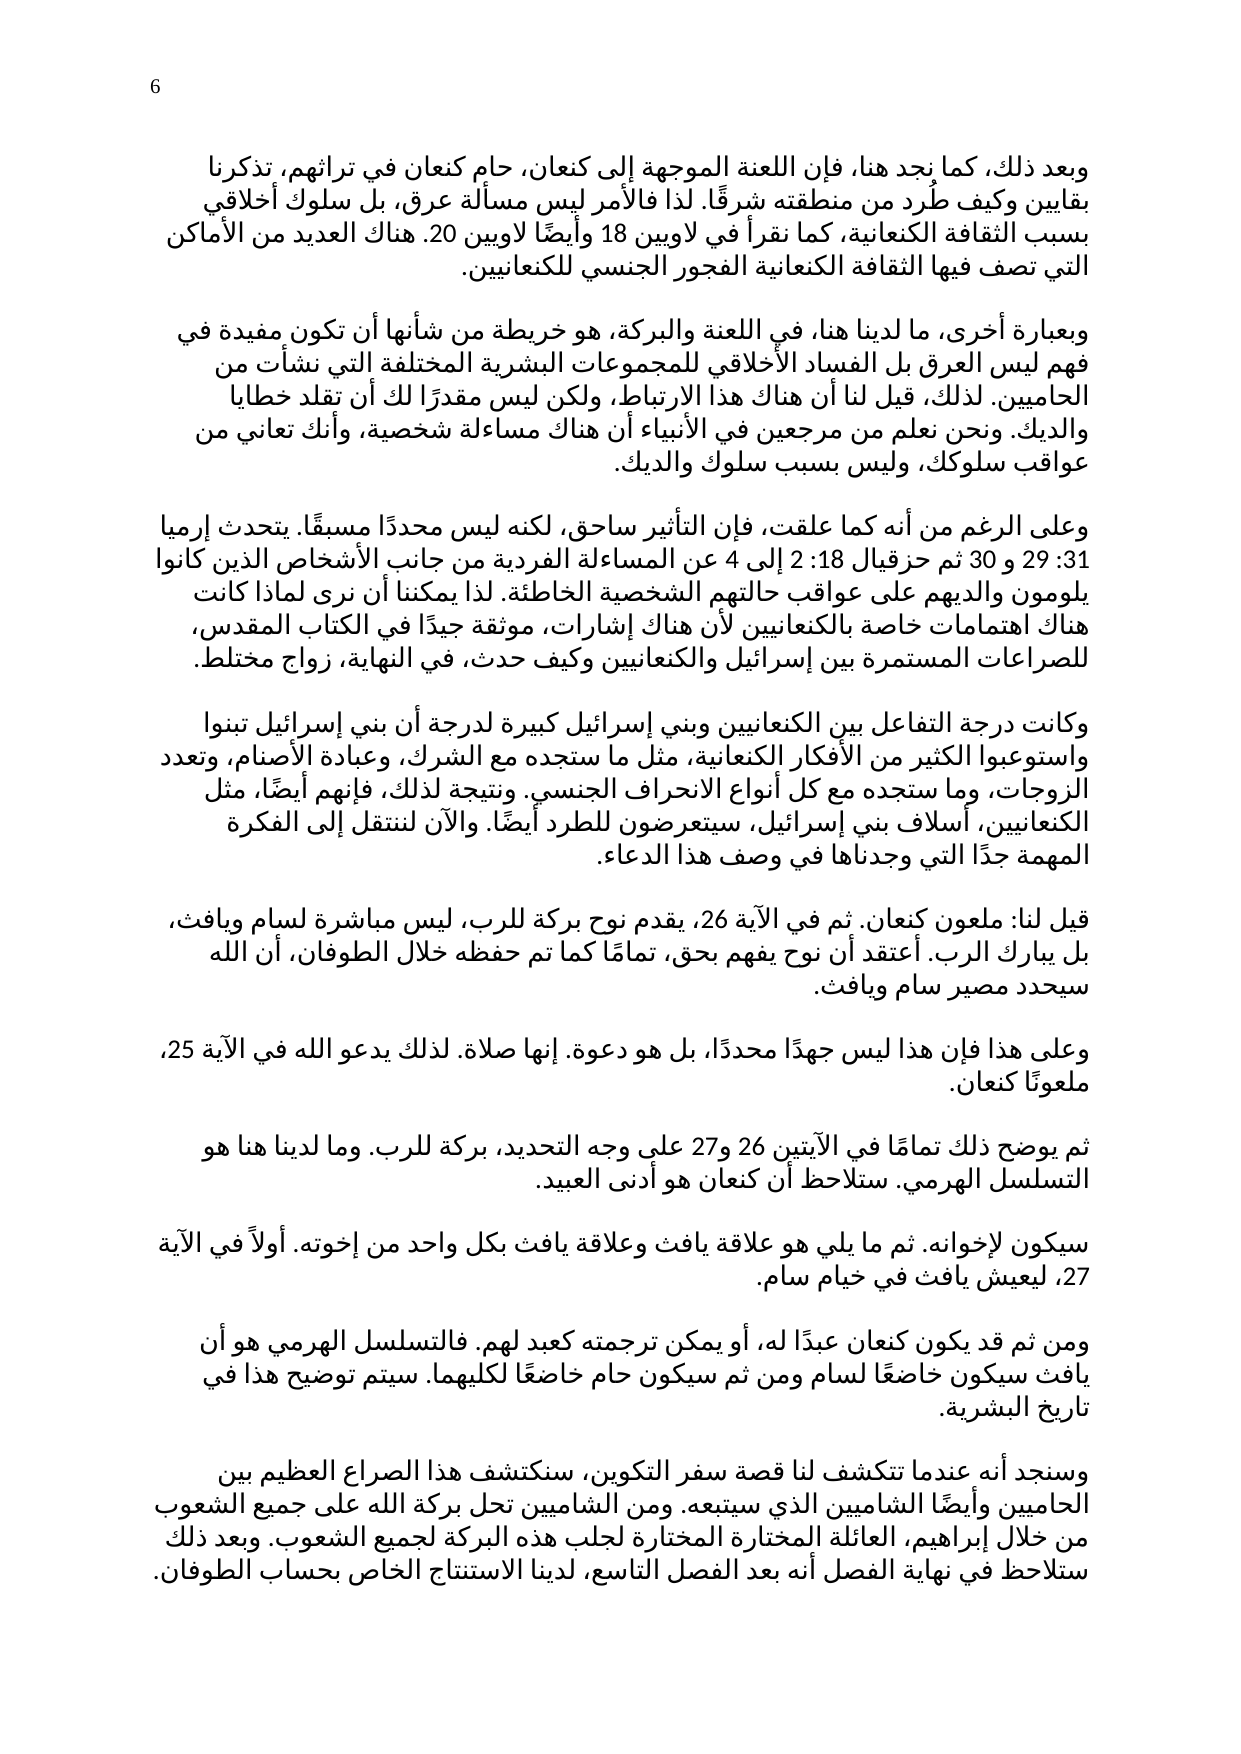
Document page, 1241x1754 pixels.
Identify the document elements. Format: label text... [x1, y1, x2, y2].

text وبعبارة أخرى، ما لدينا هنا، في اللعنة والبركة، هو خريطة من شأنها أن تكون مفيدة في فهم ليس العرق بل الفساد الأخلاقي للمجموعات البشرية المختلفة التي نشأت من الحاميين. لذلك، قيل لنا أن هناك هذا الارتباط، ولكن ليس مقدرًا لك أن تقلد خطايا والديك. ونحن نعلم من مرجعين في الأنبياء أن هناك مساءلة شخصية، وأنك تعاني من عواقب سلوكك، وليس بسبب سلوك والديك. [150, 313, 1090, 478]
text ومن ثم قد يكون كنعان عبدًا له، أو يمكن ترجمته كعبد لهم. فالتسلسل الهرمي هو أن يافث سيكون خاضعًا لسام ومن ثم سيكون حام خاضعًا لكليهما. سيتم توضيح هذا في تاريخ البشرية. [150, 1324, 1090, 1423]
text قيل لنا: ملعون كنعان. ثم في الآية 26، يقدم نوح بركة للرب، ليس مباشرة لسام ويافث، بل يبارك الرب. أعتقد أن نوح يفهم بحق، تمامًا كما تم حفظه خلال الطوفان، أن الله سيحدد مصير سام ويافث. [150, 902, 1090, 1001]
text وبعد ذلك، كما نجد هنا، فإن اللعنة الموجهة إلى كنعان، حام كنعان في تراثهم، تذكرنا بقايين وكيف طُرد من منطقته شرقًا. لذا فالأمر ليس مسألة عرق، بل سلوك أخلاقي بسبب الثقافة الكنعانية، كما نقرأ في لاويين 18 وأيضًا لاويين 20. هناك العديد من الأماكن التي تصف فيها الثقافة الكنعانية الفجور الجنسي للكنعانيين. [150, 150, 1090, 282]
text وكانت درجة التفاعل بين الكنعانيين وبني إسرائيل كبيرة لدرجة أن بني إسرائيل تبنوا واستوعبوا الكثير من الأفكار الكنعانية، مثل ما ستجده مع الشرك، وعبادة الأصنام، وتعدد الزوجات، وما ستجده مع كل أنواع الانحراف الجنسي. ونتيجة لذلك، فإنهم أيضًا، مثل الكنعانيين، أسلاف بني إسرائيل، سيتعرضون للطرد أيضًا. والآن لننتقل إلى الفكرة المهمة جدًا التي وجدناها في وصف هذا الدعاء. [150, 706, 1090, 871]
text وعلى الرغم من أنه كما علقت، فإن التأثير ساحق، لكنه ليس محددًا مسبقًا. يتحدث إرميا 31: 29 و 30 ثم حزقيال 18: 2 إلى 4 عن المساءلة الفردية من جانب الأشخاص الذين كانوا يلومون والديهم على عواقب حالتهم الشخصية الخاطئة. لذا يمكننا أن نرى لماذا كانت هناك اهتمامات خاصة بالكنعانيين لأن هناك إشارات، موثقة جيدًا في الكتاب المقدس، للصراعات المستمرة بين إسرائيل والكنعانيين وكيف حدث، في النهاية، زواج مختلط. [150, 509, 1090, 674]
text وعلى هذا فإن هذا ليس جهدًا محددًا، بل هو دعوة. إنها صلاة. لذلك يدعو الله في الآية 25، ملعونًا كنعان. [150, 1032, 1090, 1098]
text سيكون لإخوانه. ثم ما يلي هو علاقة يافث وعلاقة يافث بكل واحد من إخوته. أولاً في الآية 27، ليعيش يافث في خيام سام. [150, 1227, 1090, 1293]
text وسنجد أنه عندما تتكشف لنا قصة سفر التكوين، سنكتشف هذا الصراع العظيم بين الحاميين وأيضًا الشاميين الذي سيتبعه. ومن الشاميين تحل بركة الله على جميع الشعوب من خلال إبراهيم، العائلة المختارة المختارة لجلب هذه البركة لجميع الشعوب. وبعد ذلك ستلاحظ في نهاية الفصل أنه بعد الفصل التاسع، لدينا الاستنتاج الخاص بحساب الطوفان. [150, 1454, 1090, 1586]
text ثم يوضح ذلك تمامًا في الآيتين 26 و27 على وجه التحديد، بركة للرب. وما لدينا هنا هو التسلسل الهرمي. ستلاحظ أن كنعان هو أدنى العبيد. [150, 1129, 1090, 1195]
